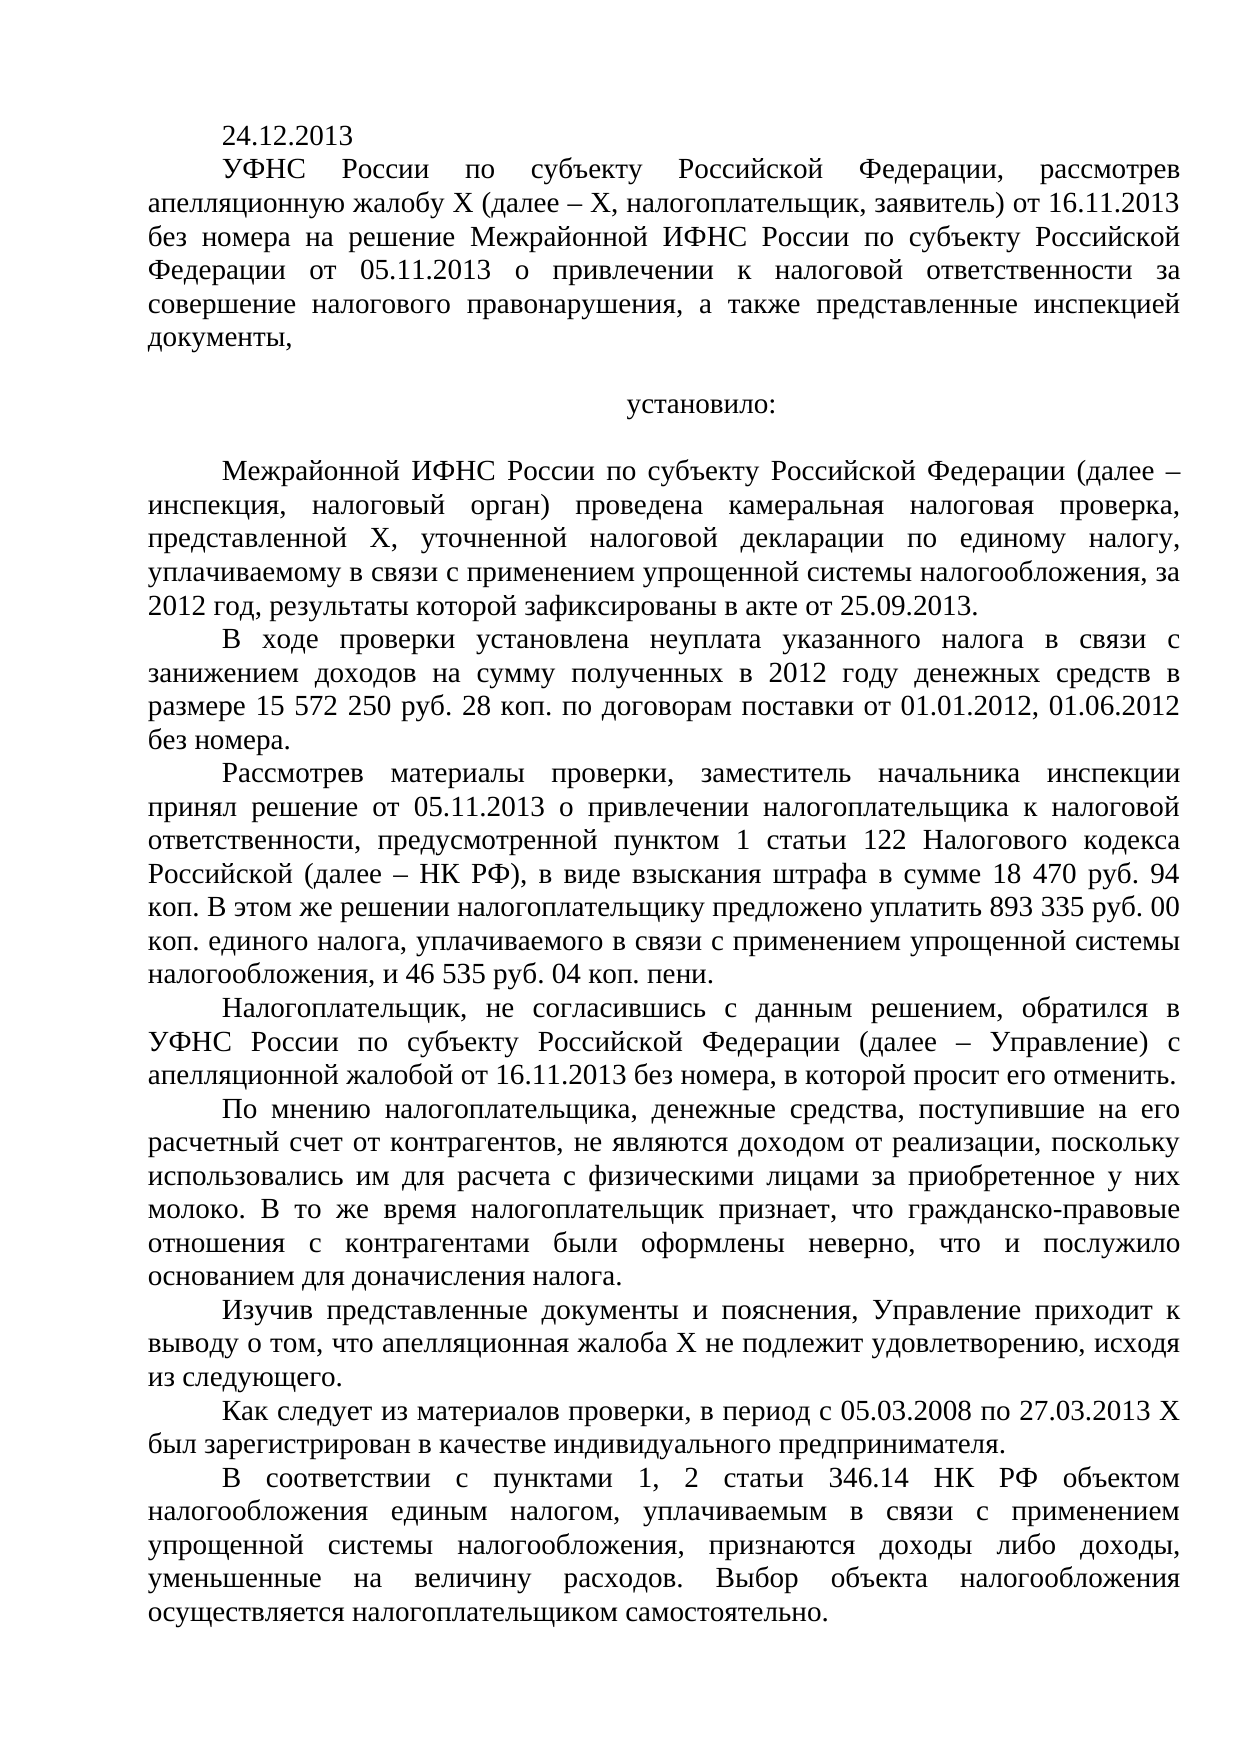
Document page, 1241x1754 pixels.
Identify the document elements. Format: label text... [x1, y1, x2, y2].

text Рассмотрев материалы проверки, заместитель начальника инспекции принял решение от 05.11.2013 о привлечении налогоплательщика к налоговой ответственности, предусмотренной пунктом 1 статьи 122 Налогового кодекса Российской (далее – НК РФ), в виде взыскания штрафа в сумме 18 470 руб. 94 коп. В этом же решении налогоплательщику предложено уплатить 893 335 руб. 00 коп. единого налога, уплачиваемого в связи с применением упрощенной системы налогообложения, и 46 535 руб. 04 коп. пени. [148, 755, 1181, 990]
text 24.12.2013 [148, 118, 1181, 152]
text В ходе проверки установлена неуплата указанного налога в связи с занижением доходов на сумму полученных в 2012 году денежных средств в размере 15 572 250 руб. 28 коп. по договорам поставки от 01.01.2012, 01.06.2012 без номера. [148, 621, 1181, 755]
text Налогоплательщик, не согласившись с данным решением, обратился в УФНС России по субъекту Российской Федерации (далее – Управление) с апелляционной жалобой от 16.11.2013 без номера, в которой просит его отменить. [148, 990, 1181, 1091]
text По мнению налогоплательщика, денежные средства, поступившие на его расчетный счет от контрагентов, не являются доходом от реализации, поскольку использовались им для расчета с физическими лицами за приобретенное у них молоко. В то же время налогоплательщик признает, что гражданско-правовые отношения с контрагентами были оформлены неверно, что и послужило основанием для доначисления налога. [148, 1091, 1181, 1292]
text установило: [148, 386, 1181, 420]
text Как следует из материалов проверки, в период с 05.03.2008 по 27.03.2013 Х был зарегистрирован в качестве индивидуального предпринимателя. [148, 1393, 1181, 1460]
text Изучив представленные документы и пояснения, Управление приходит к выводу о том, что апелляционная жалоба Х не подлежит удовлетворению, исходя из следующего. [148, 1292, 1181, 1393]
text В соответствии с пунктами 1, 2 статьи 346.14 НК РФ объектом налогообложения единым налогом, уплачиваемым в связи с применением упрощенной системы налогообложения, признаются доходы либо доходы, уменьшенные на величину расходов. Выбор объекта налогообложения осуществляется налогоплательщиком самостоятельно. [148, 1460, 1181, 1627]
text Межрайонной ИФНС России по субъекту Российской Федерации (далее – инспекция, налоговый орган) проведена камеральная налоговая проверка, представленной Х, уточненной налоговой декларации по единому налогу, уплачиваемому в связи с применением упрощенной системы налогообложения, за 2012 год, результаты которой зафиксированы в акте от 25.09.2013. [148, 453, 1181, 621]
text УФНС России по субъекту Российской Федерации, рассмотрев апелляционную жалобу Х (далее – Х, налогоплательщик, заявитель) от 16.11.2013 без номера на решение Межрайонной ИФНС России по субъекту Российской Федерации от 05.11.2013 о привлечении к налоговой ответственности за совершение налогового правонарушения, а также представленные инспекцией документы, [148, 152, 1181, 353]
